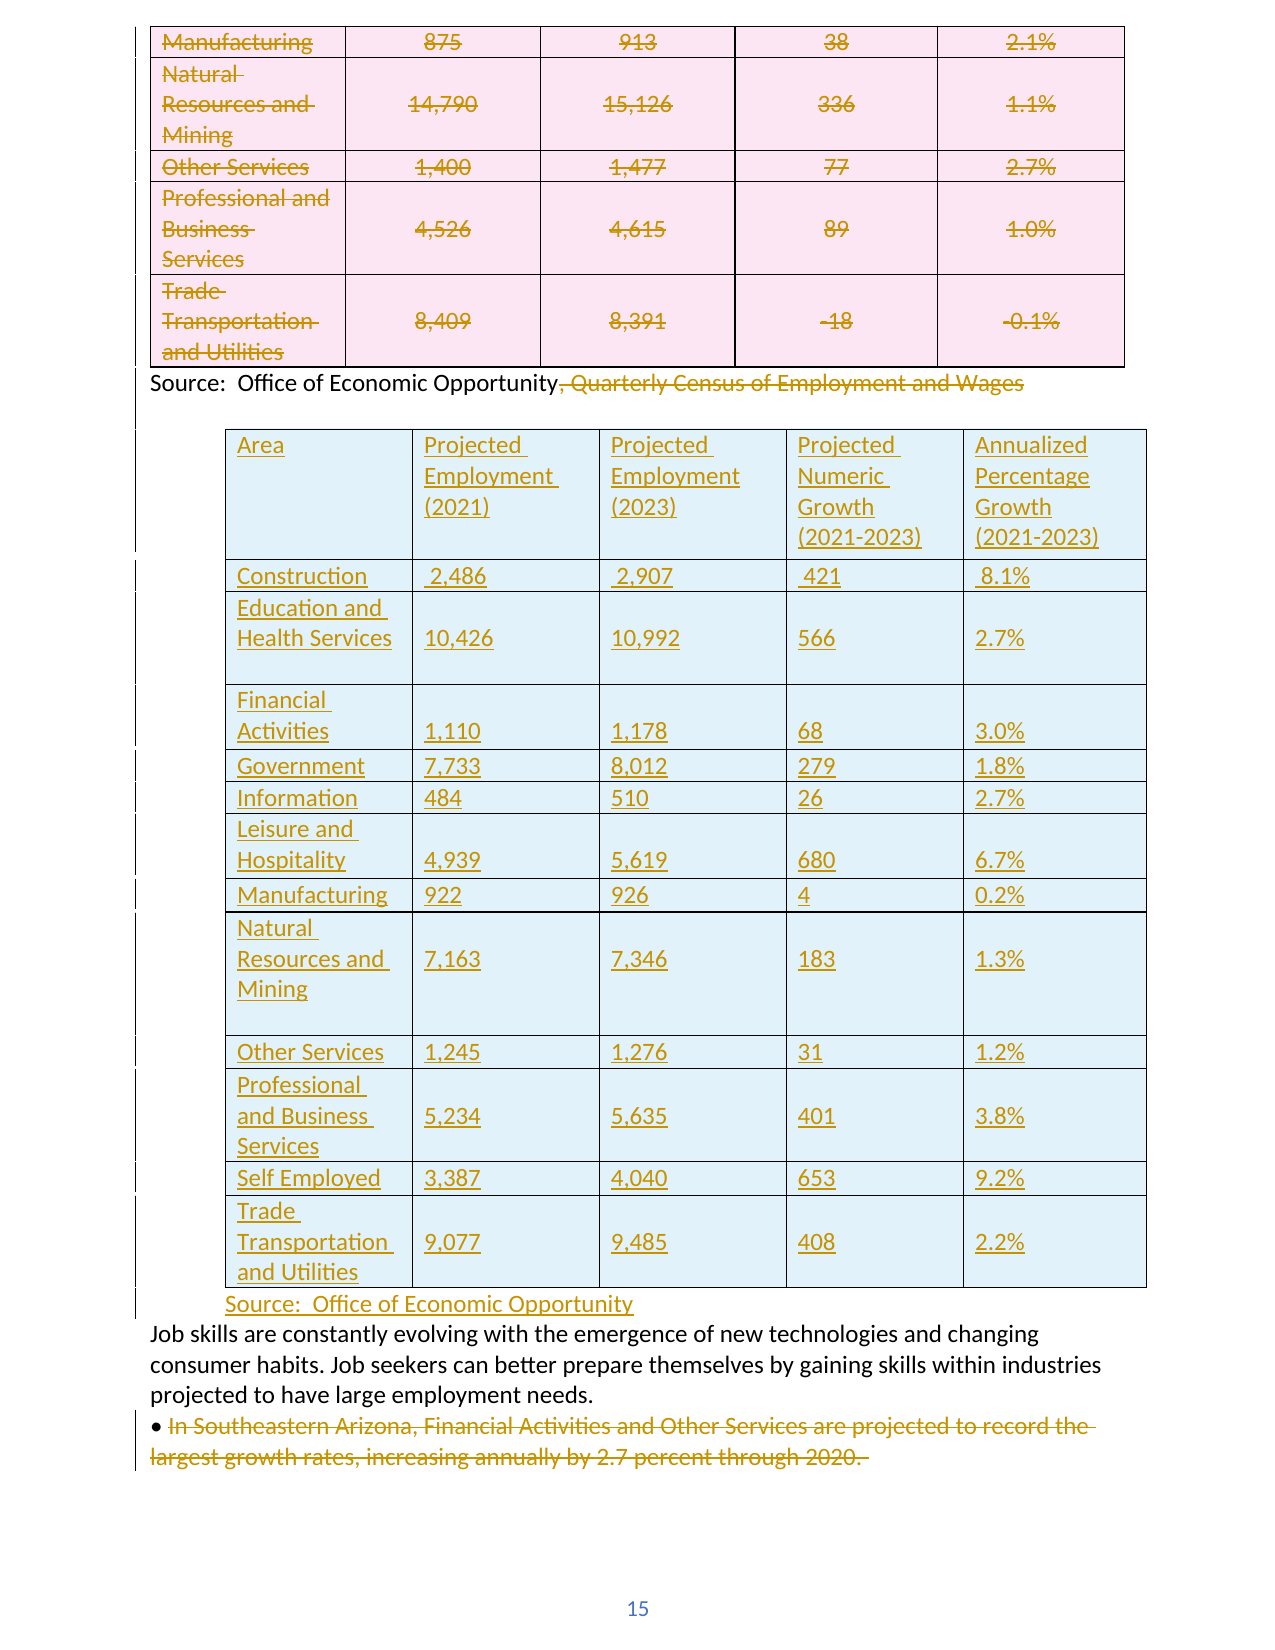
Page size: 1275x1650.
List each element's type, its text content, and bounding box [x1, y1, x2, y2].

text Source: Office of Economic Opportunity [150, 368, 1125, 398]
text • [150, 1410, 1125, 1471]
text Job skills are constantly evolving with the emergence of new technologies and changing consumer habits. Job seekers can better prepare themselves by gaining skills within industries projected to have large employment needs. [150, 1319, 1125, 1410]
